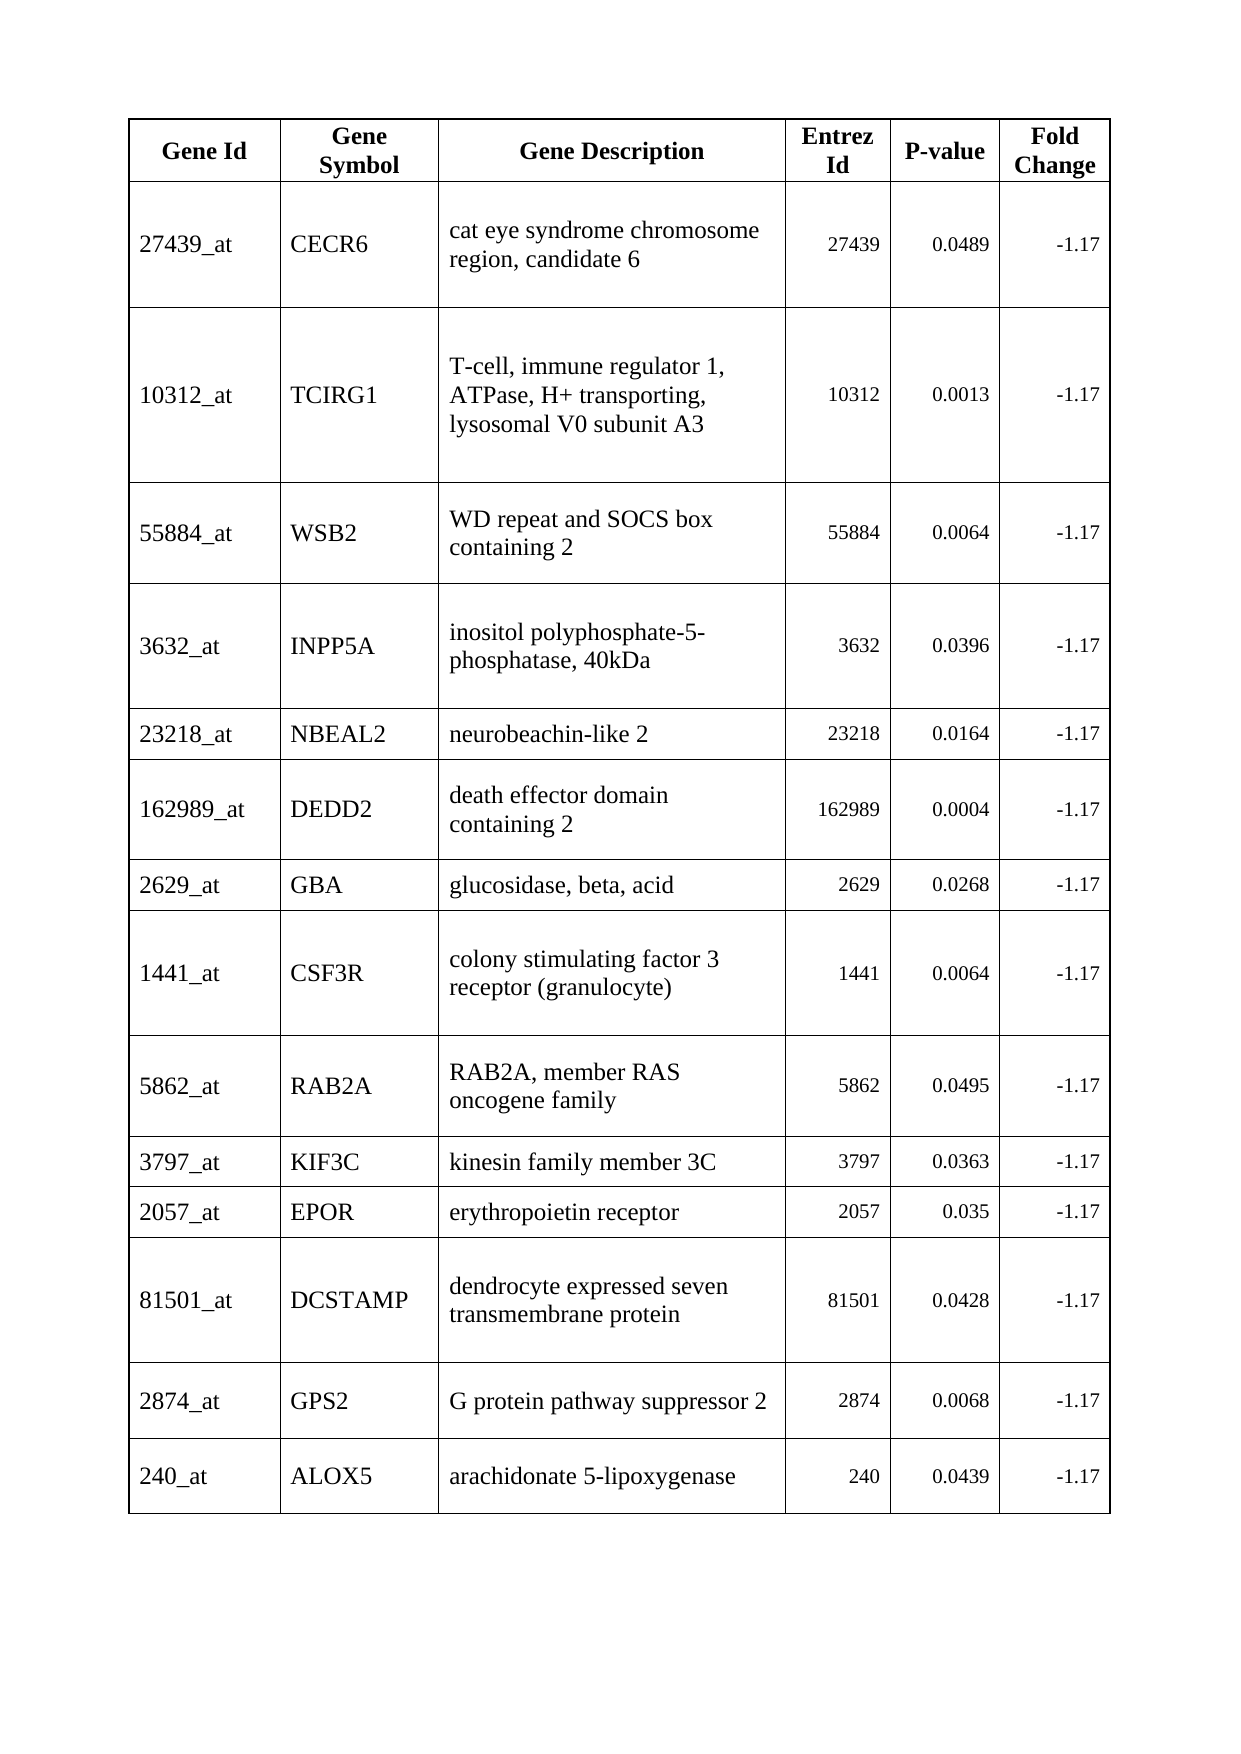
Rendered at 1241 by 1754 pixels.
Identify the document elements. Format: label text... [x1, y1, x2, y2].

table_cell EPOR [281, 1187, 438, 1237]
table_cell cat eye syndrome chromosome region, candidate 6 [439, 182, 785, 306]
table_cell CECR6 [281, 182, 438, 306]
table_cell CSF3R [281, 911, 438, 1035]
table_header P-value [891, 120, 999, 181]
table_cell neurobeachin-like 2 [439, 709, 785, 758]
table_cell WSB2 [281, 483, 438, 582]
table_cell NBEAL2 [281, 709, 438, 758]
table_cell 10312 [786, 308, 890, 482]
table_cell 2057_at [130, 1187, 280, 1237]
table_cell death effector domain containing 2 [439, 760, 785, 859]
table_header Gene Description [439, 120, 785, 181]
table_cell 0.0489 [891, 182, 999, 306]
table_cell -1.17 [1000, 584, 1109, 708]
table_cell GBA [281, 860, 438, 909]
table_cell 2057 [786, 1187, 890, 1237]
table_cell inositol polyphosphate-5-phosphatase, 40kDa [439, 584, 785, 708]
table_cell 0.0268 [891, 860, 999, 909]
table_header Gene Symbol [281, 120, 438, 181]
table_cell 0.0396 [891, 584, 999, 708]
table_cell -1.17 [1000, 1238, 1109, 1362]
table_cell WD repeat and SOCS box containing 2 [439, 483, 785, 582]
table_cell 0.0064 [891, 483, 999, 582]
table_cell -1.17 [1000, 709, 1109, 758]
table_cell -1.17 [1000, 860, 1109, 909]
table_cell -1.17 [1000, 760, 1109, 859]
table_cell 240_at [130, 1439, 280, 1513]
table_cell 55884_at [130, 483, 280, 582]
table_cell 3632_at [130, 584, 280, 708]
table_cell T-cell, immune regulator 1, ATPase, H+ transporting, lysosomal V0 subunit A3 [439, 308, 785, 482]
table_cell G protein pathway suppressor 2 [439, 1363, 785, 1438]
table_cell -1.17 [1000, 1036, 1109, 1136]
table_cell dendrocyte expressed seven transmembrane protein [439, 1238, 785, 1362]
table_cell 5862 [786, 1036, 890, 1136]
table_cell -1.17 [1000, 911, 1109, 1035]
table_cell 0.0064 [891, 911, 999, 1035]
table_cell 1441 [786, 911, 890, 1035]
table_cell 23218_at [130, 709, 280, 758]
table_cell RAB2A, member RAS oncogene family [439, 1036, 785, 1136]
table_cell 0.0428 [891, 1238, 999, 1362]
table_header Entrez Id [786, 120, 890, 181]
table_cell kinesin family member 3C [439, 1137, 785, 1186]
table_cell GPS2 [281, 1363, 438, 1438]
table_cell 0.0439 [891, 1439, 999, 1513]
table_cell 2629 [786, 860, 890, 909]
table_cell DEDD2 [281, 760, 438, 859]
table_cell 162989 [786, 760, 890, 859]
table_cell 0.0013 [891, 308, 999, 482]
table_header Fold Change [1000, 120, 1109, 181]
table_cell 27439_at [130, 182, 280, 306]
table_cell -1.17 [1000, 182, 1109, 306]
table_header Gene Id [130, 120, 280, 181]
table_cell INPP5A [281, 584, 438, 708]
table_cell 2874 [786, 1363, 890, 1438]
table_cell 0.0004 [891, 760, 999, 859]
table_cell colony stimulating factor 3 receptor (granulocyte) [439, 911, 785, 1035]
table_cell -1.17 [1000, 1439, 1109, 1513]
table_cell 27439 [786, 182, 890, 306]
table_cell 3632 [786, 584, 890, 708]
table_cell 240 [786, 1439, 890, 1513]
table_cell 10312_at [130, 308, 280, 482]
table_cell 1441_at [130, 911, 280, 1035]
table_cell 2629_at [130, 860, 280, 909]
table_cell -1.17 [1000, 1363, 1109, 1438]
table_cell 0.035 [891, 1187, 999, 1237]
table_cell 81501 [786, 1238, 890, 1362]
table_cell 23218 [786, 709, 890, 758]
table_cell 55884 [786, 483, 890, 582]
table_cell 81501_at [130, 1238, 280, 1362]
table_cell -1.17 [1000, 1137, 1109, 1186]
table_cell 3797 [786, 1137, 890, 1186]
table_cell 0.0164 [891, 709, 999, 758]
table_cell -1.17 [1000, 483, 1109, 582]
table_cell KIF3C [281, 1137, 438, 1186]
table_cell 2874_at [130, 1363, 280, 1438]
table_cell 162989_at [130, 760, 280, 859]
table_cell ALOX5 [281, 1439, 438, 1513]
table_cell RAB2A [281, 1036, 438, 1136]
table_cell 5862_at [130, 1036, 280, 1136]
table_cell DCSTAMP [281, 1238, 438, 1362]
table_cell 0.0068 [891, 1363, 999, 1438]
table_cell erythropoietin receptor [439, 1187, 785, 1237]
table_cell TCIRG1 [281, 308, 438, 482]
table_cell arachidonate 5-lipoxygenase [439, 1439, 785, 1513]
table_cell -1.17 [1000, 1187, 1109, 1237]
table_cell 0.0363 [891, 1137, 999, 1186]
table_cell glucosidase, beta, acid [439, 860, 785, 909]
table_cell -1.17 [1000, 308, 1109, 482]
table_cell 3797_at [130, 1137, 280, 1186]
table_cell 0.0495 [891, 1036, 999, 1136]
